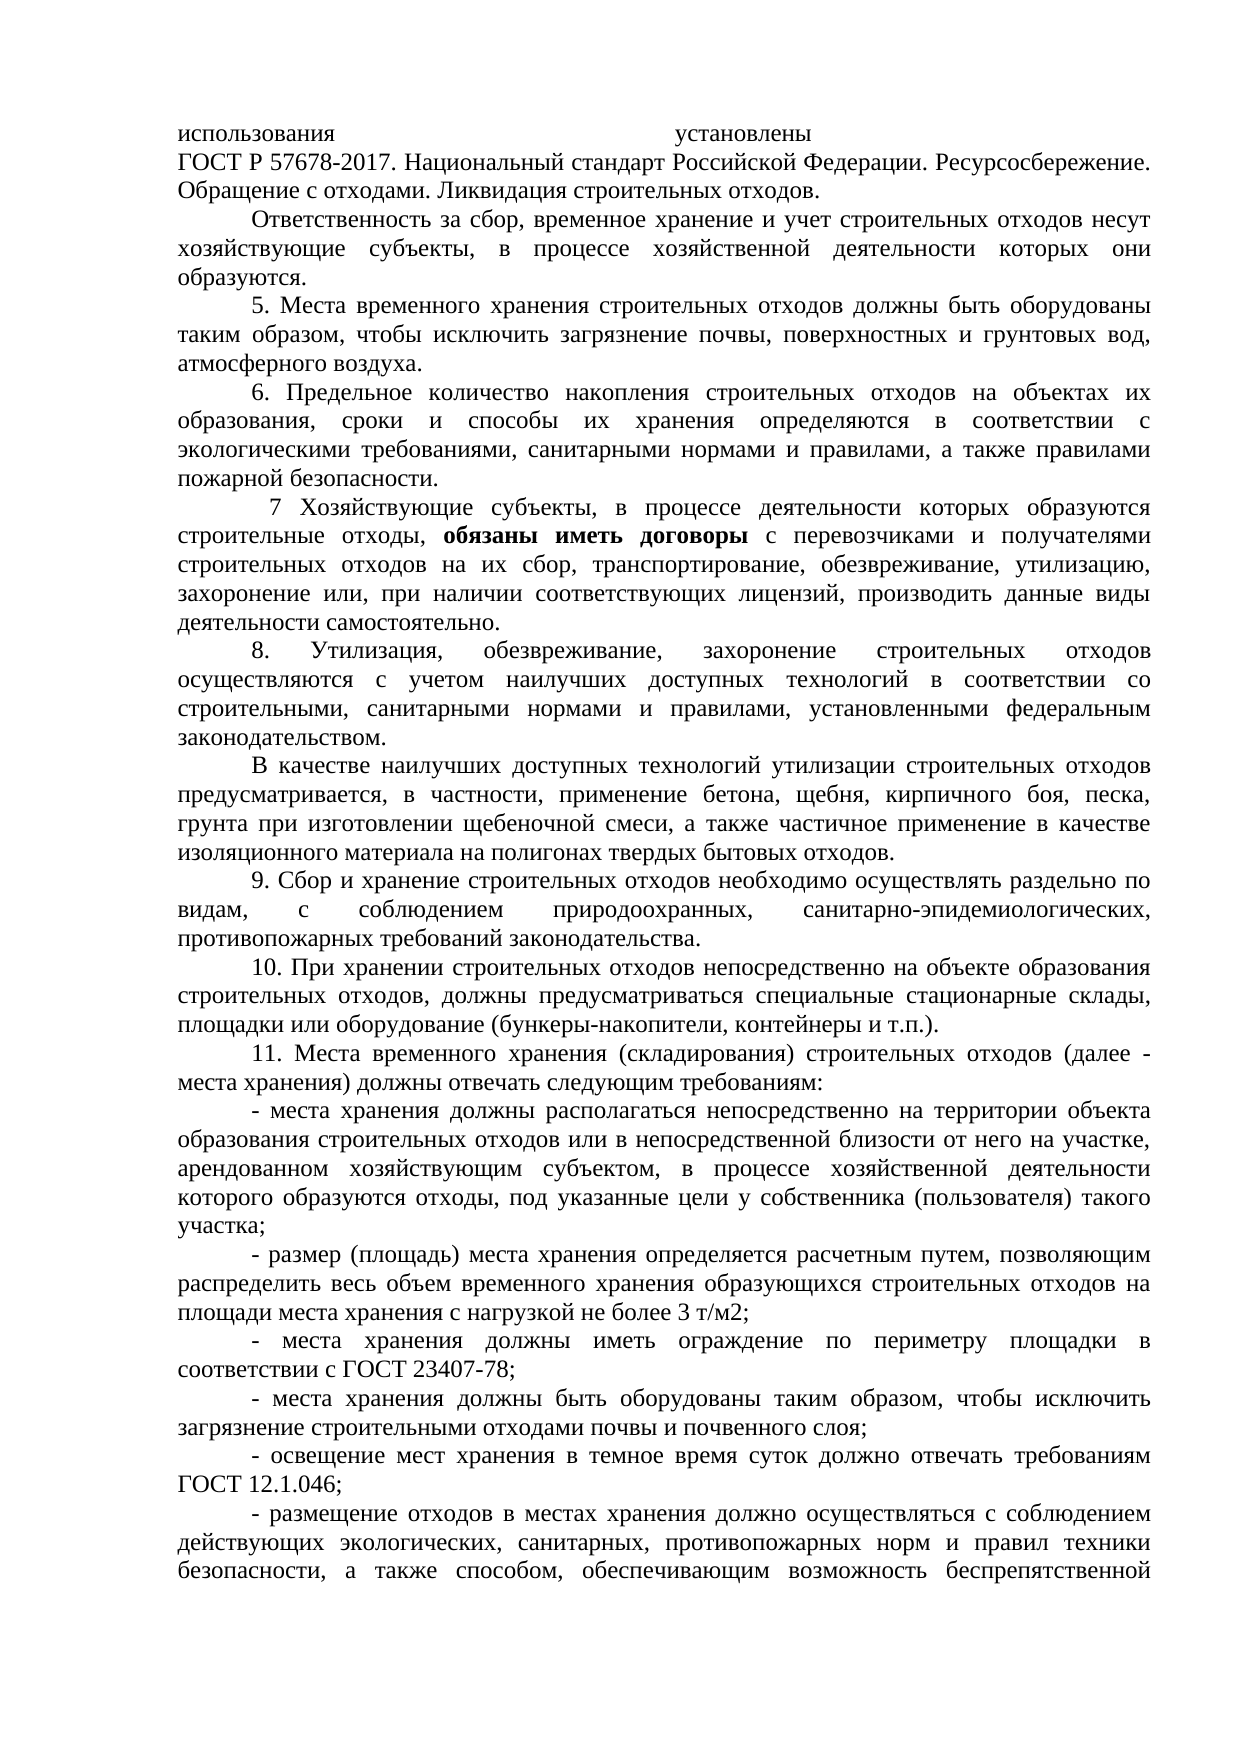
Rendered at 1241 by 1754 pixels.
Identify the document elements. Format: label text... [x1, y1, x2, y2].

text Ответственность за сбор, временное хранение и учет строительных отходов несут хозяйствующие субъекты, в процессе хозяйственной деятельности которых они образуются. [177, 204, 1152, 291]
text 10. При хранении строительных отходов непосредственно на объекте образования строительных отходов, должны предусматриваться специальные стационарные склады, площадки или оборудование (бункеры-накопители, контейнеры и т.п.). [177, 952, 1152, 1038]
text - места хранения должны быть оборудованы таким образом, чтобы исключить загрязнение строительными отходами почвы и почвенного слоя; [177, 1383, 1152, 1441]
text 7 Хозяйствующие субъекты, в процессе деятельности которых образуются строительные отходы, обязаны иметь договоры с перевозчиками и получателями строительных отходов на их сбор, транспортирование, обезвреживание, утилизацию, захоронение или, при наличии соответствующих лицензий, производить данные виды деятельности самостоятельно. [177, 492, 1152, 636]
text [177, 1498, 1152, 1584]
text 11. Места временного хранения (складирования) строительных отходов (далее - места хранения) должны отвечать следующим требованиям: [177, 1038, 1152, 1096]
text 8. Утилизация, обезвреживание, захоронение строительных отходов осуществляются с учетом наилучших доступных технологий в соответствии со строительными, санитарными нормами и правилами, установленными федеральным законодательством. [177, 636, 1152, 751]
text - места хранения должны располагаться непосредственно на территории объекта образования строительных отходов или в непосредственной близости от него на участке, арендованном хозяйствующим субъектом, в процессе хозяйственной деятельности которого образуются отходы, под указанные цели у собственника (пользователя) такого участка; [177, 1096, 1152, 1239]
text 9. Сбор и хранение строительных отходов необходимо осуществлять раздельно по видам, с соблюдением природоохранных, санитарно-эпидемиологических, противопожарных требований законодательства. [177, 866, 1152, 952]
text - размер (площадь) места хранения определяется расчетным путем, позволяющим распределить весь объем временного хранения образующихся строительных отходов на площади места хранения с нагрузкой не более 3 т/м2; [177, 1239, 1152, 1326]
text 5. Места временного хранения строительных отходов должны быть оборудованы таким образом, чтобы исключить загрязнение почвы, поверхностных и грунтовых вод, атмосферного воздуха. [177, 291, 1152, 377]
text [177, 118, 1152, 204]
text - места хранения должны иметь ограждение по периметру площадки в соответствии с ГОСТ 23407-78; [177, 1326, 1152, 1383]
text В качестве наилучших доступных технологий утилизации строительных отходов предусматривается, в частности, применение бетона, щебня, кирпичного боя, песка, грунта при изготовлении щебеночной смеси, а также частичное применение в качестве изоляционного материала на полигонах твердых бытовых отходов. [177, 751, 1152, 866]
text - освещение мест хранения в темное время суток должно отвечать требованиям ГОСТ 12.1.046; [177, 1441, 1152, 1498]
text 6. Предельное количество накопления строительных отходов на объектах их образования, сроки и способы их хранения определяются в соответствии с экологическими требованиями, санитарными нормами и правилами, а также правилами пожарной безопасности. [177, 377, 1152, 492]
